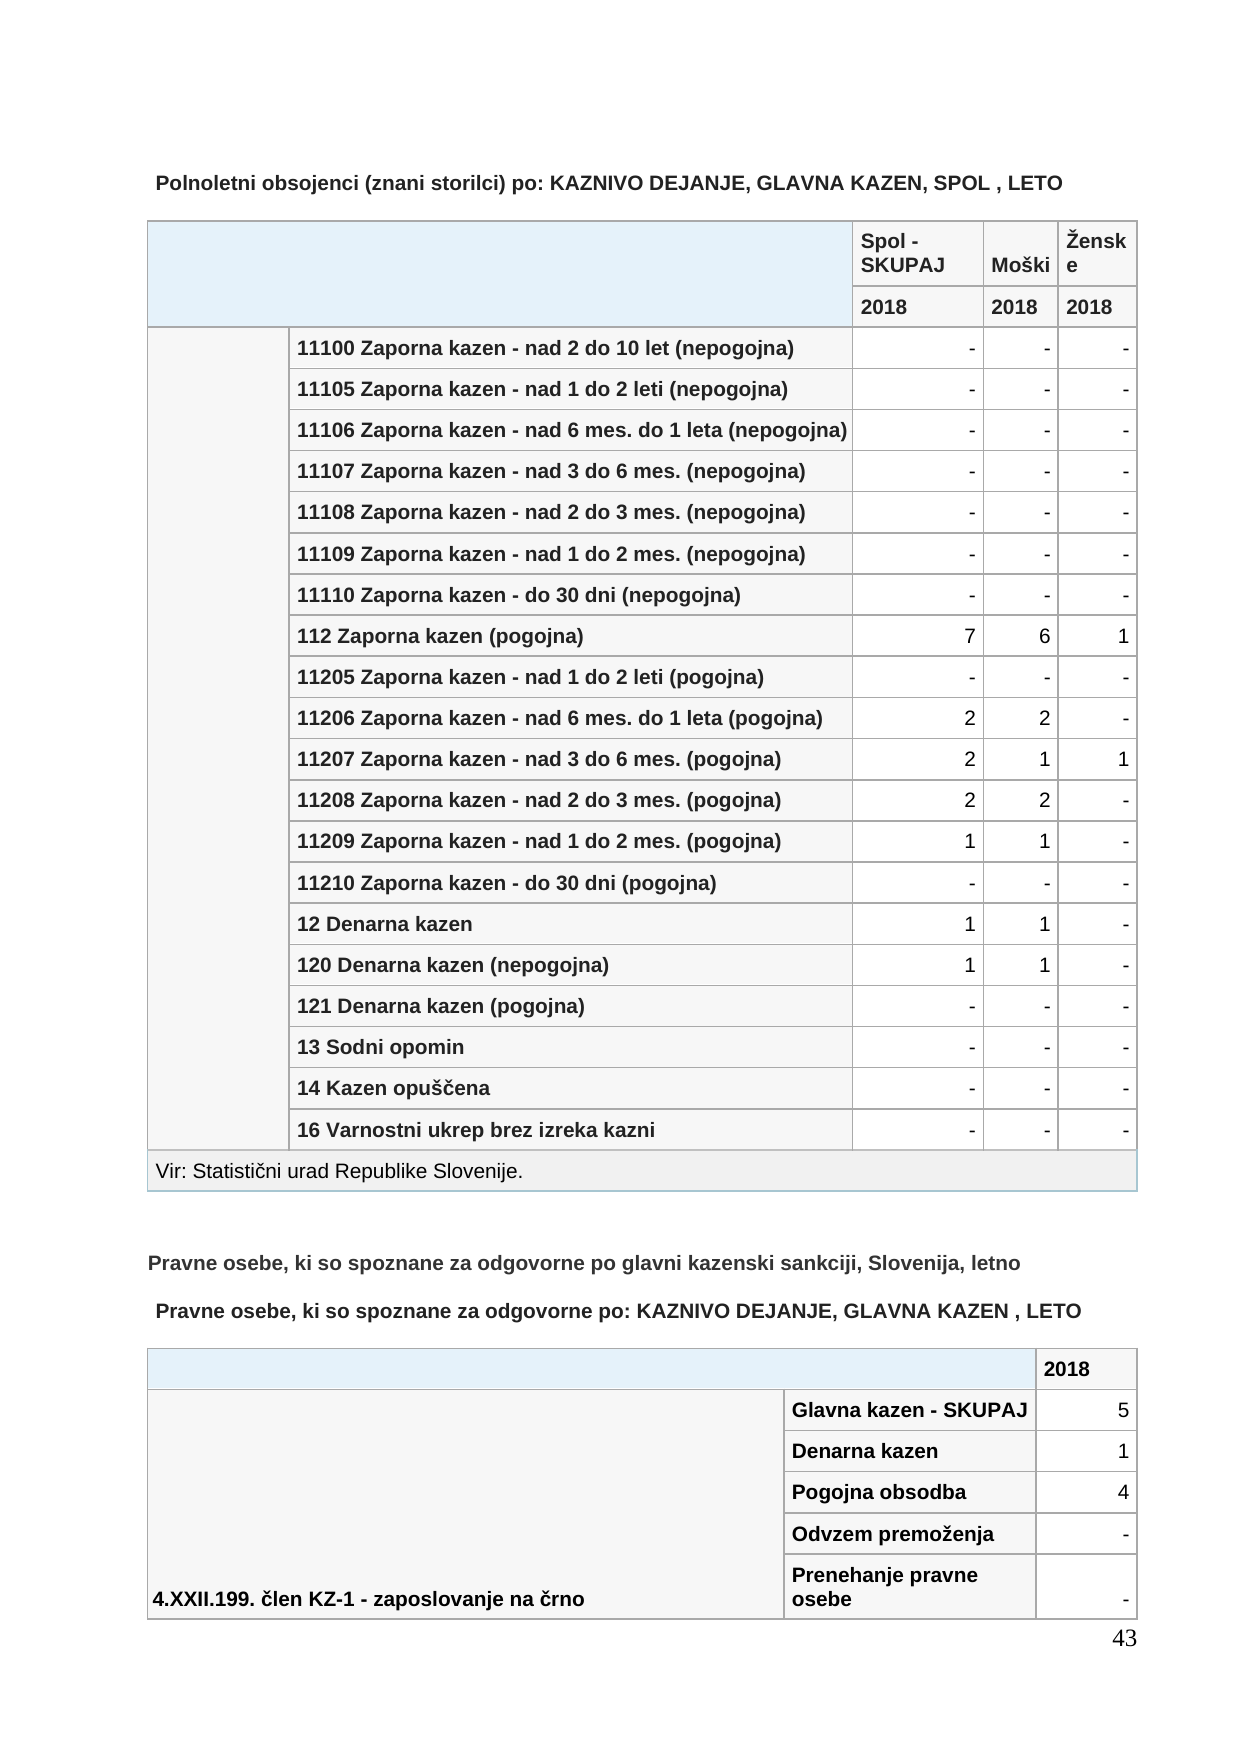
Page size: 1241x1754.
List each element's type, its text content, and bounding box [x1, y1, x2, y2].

table_cell - [984, 369, 1057, 408]
table_cell 1 [984, 822, 1057, 861]
table_cell 120 Denarna kazen (nepogojna) [290, 945, 852, 984]
table_cell - [1059, 492, 1136, 532]
table_cell 5 [1037, 1390, 1136, 1430]
table_cell - [1059, 945, 1136, 984]
table_cell - [1059, 1068, 1136, 1108]
table_cell 11210 Zaporna kazen - do 30 dni (pogojna) [290, 863, 852, 902]
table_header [148, 1275, 1137, 1347]
text Pravne osebe, ki so spoznane za odgovorne po glavni kazenski sankciji, Slovenija, letno [148, 1248, 1137, 1275]
table_cell - [853, 657, 983, 697]
table_cell 2 [984, 698, 1057, 738]
table_cell 2 [853, 781, 983, 820]
table_cell 11205 Zaporna kazen - nad 1 do 2 leti (pogojna) [290, 657, 852, 697]
table_cell 7 [853, 616, 983, 655]
table_cell 14 Kazen opuščena [290, 1068, 852, 1108]
table_cell Denarna kazen [785, 1431, 1035, 1471]
table_cell - [1059, 904, 1136, 943]
table_cell Vir: Statistični urad Republike Slovenije. [148, 1151, 1136, 1190]
table_cell 2 [984, 781, 1057, 820]
table_cell [148, 1349, 1035, 1388]
table_cell 11208 Zaporna kazen - nad 2 do 3 mes. (pogojna) [290, 781, 852, 820]
table_cell - [1059, 534, 1136, 573]
table_cell - [1059, 451, 1136, 491]
table_cell - [853, 863, 983, 902]
table_cell - [853, 451, 983, 491]
table_cell Odvzem premoženja [785, 1514, 1035, 1553]
table_cell 11106 Zaporna kazen - nad 6 mes. do 1 leta (nepogojna) [290, 410, 852, 450]
table_cell 2018 [853, 287, 983, 326]
table_cell 2018 [984, 287, 1057, 326]
table_cell - [1059, 698, 1136, 738]
table_cell - [984, 986, 1057, 1026]
table_cell - [1059, 1027, 1136, 1067]
table_cell 4.XXII.199. člen KZ-1 - zaposlovanje na črno [148, 1390, 783, 1618]
table_cell 11110 Zaporna kazen - do 30 dni (nepogojna) [290, 575, 852, 614]
table_cell - [984, 1068, 1057, 1108]
table_cell - [984, 657, 1057, 697]
table_cell 1 [984, 739, 1057, 779]
table_cell 13 Sodni opomin [290, 1027, 852, 1067]
table_cell Glavna kazen - SKUPAJ [785, 1390, 1035, 1430]
table_cell - [853, 492, 983, 532]
table_cell 11108 Zaporna kazen - nad 2 do 3 mes. (nepogojna) [290, 492, 852, 532]
table_cell 1 [853, 945, 983, 984]
table_cell 11209 Zaporna kazen - nad 1 do 2 mes. (pogojna) [290, 822, 852, 861]
table_cell - [853, 1027, 983, 1067]
table_cell 11206 Zaporna kazen - nad 6 mes. do 1 leta (pogojna) [290, 698, 852, 738]
table_cell - [1059, 986, 1136, 1026]
table_cell Pogojna obsodba [785, 1472, 1035, 1512]
table_cell - [984, 492, 1057, 532]
table_cell - [853, 1068, 983, 1108]
table_cell - [1059, 575, 1136, 614]
table_cell 16 Varnostni ukrep brez izreka kazni [290, 1110, 852, 1149]
table_cell - [984, 1027, 1057, 1067]
table_cell - [853, 575, 983, 614]
table_cell 11105 Zaporna kazen - nad 1 do 2 leti (nepogojna) [290, 369, 852, 408]
table_cell 2018 [1037, 1349, 1136, 1388]
table_cell - [984, 575, 1057, 614]
table_cell 1 [984, 945, 1057, 984]
table_cell 1 [853, 822, 983, 861]
table_cell - [853, 534, 983, 573]
table_cell - [1059, 822, 1136, 861]
table_cell - [984, 534, 1057, 573]
table_cell - [984, 328, 1057, 367]
table_cell 1 [1037, 1431, 1136, 1471]
table_cell 2018 [1059, 287, 1136, 326]
table_cell 1 [984, 904, 1057, 943]
table_cell 1 [1059, 616, 1136, 655]
table_cell 11107 Zaporna kazen - nad 3 do 6 mes. (nepogojna) [290, 451, 852, 491]
table_cell - [1059, 1110, 1136, 1149]
table_cell - [853, 1110, 983, 1149]
table_cell - [853, 986, 983, 1026]
table_cell - [1059, 328, 1136, 367]
table_cell [148, 222, 852, 326]
table_cell - [1037, 1555, 1136, 1618]
table_cell 4 [1037, 1472, 1136, 1512]
table_cell 112 Zaporna kazen (pogojna) [290, 616, 852, 655]
table_cell - [1059, 781, 1136, 820]
table_cell - [984, 451, 1057, 491]
table_cell - [984, 863, 1057, 902]
table_cell Spol - SKUPAJ [853, 222, 983, 285]
table_cell - [1059, 657, 1136, 697]
table_cell 12 Denarna kazen [290, 904, 852, 943]
table_cell Prenehanje pravne osebe [785, 1555, 1035, 1618]
table_header Polnoletni obsojenci (znani storilci) po: KAZNIVO DEJANJE, GLAVNA KAZEN, SPOL , LETO [148, 148, 1137, 220]
table_cell 121 Denarna kazen (pogojna) [290, 986, 852, 1026]
table_cell 6 [984, 616, 1057, 655]
table_cell Ženske [1059, 222, 1136, 285]
table_cell - [1037, 1514, 1136, 1553]
table_cell 2 [853, 698, 983, 738]
table_cell - [984, 1110, 1057, 1149]
table_cell 2 [853, 739, 983, 779]
table_cell Moški [984, 222, 1057, 285]
table_cell 1 [1059, 739, 1136, 779]
table_cell - [1059, 369, 1136, 408]
table_cell - [1059, 863, 1136, 902]
table_cell 11109 Zaporna kazen - nad 1 do 2 mes. (nepogojna) [290, 534, 852, 573]
table_cell - [1059, 410, 1136, 450]
table_cell - [853, 328, 983, 367]
table_cell 11207 Zaporna kazen - nad 3 do 6 mes. (pogojna) [290, 739, 852, 779]
table_cell 1 [853, 904, 983, 943]
table_cell - [853, 369, 983, 408]
table_cell - [984, 410, 1057, 450]
table_cell - [853, 410, 983, 450]
table_cell 11100 Zaporna kazen - nad 2 do 10 let (nepogojna) [290, 328, 852, 367]
